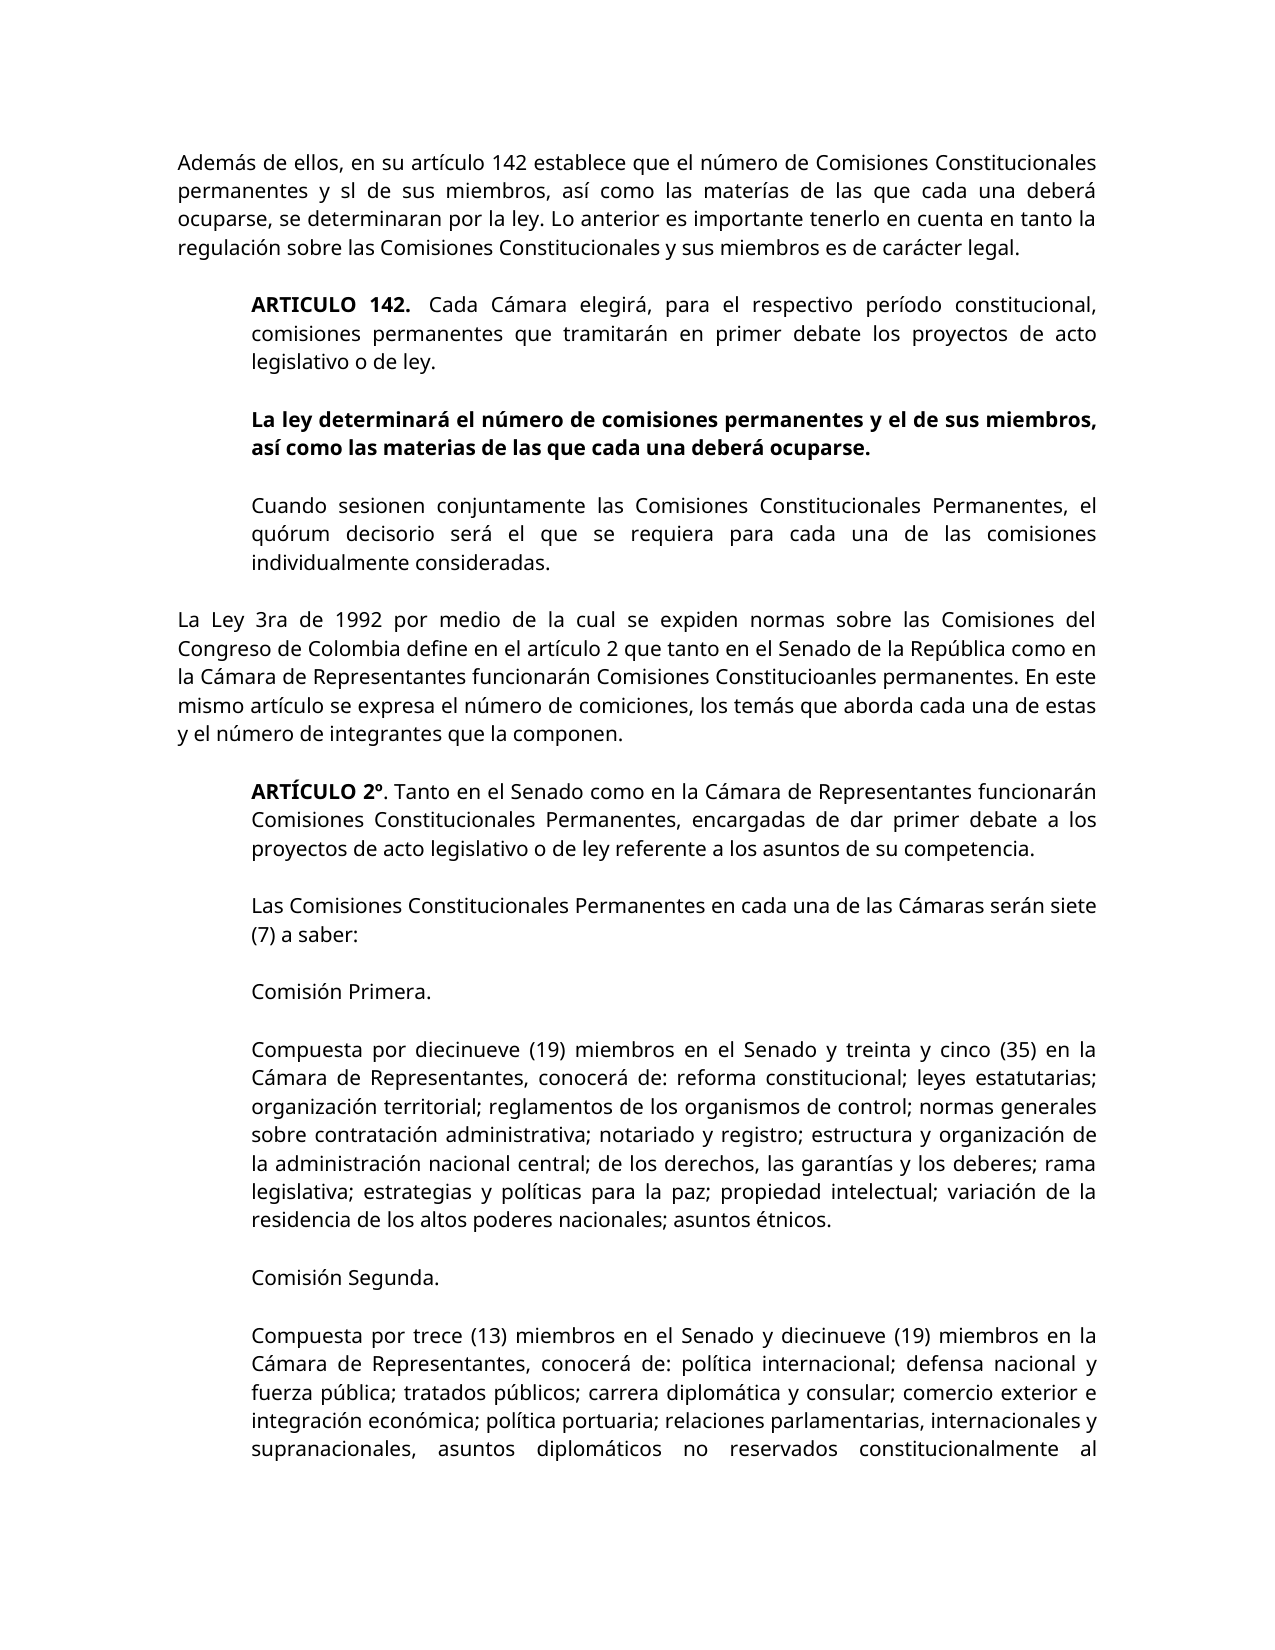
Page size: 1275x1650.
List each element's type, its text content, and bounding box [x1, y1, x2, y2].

text Además de ellos, en su artículo 142 establece que el número de Comisiones Constitucionales permanentes y sl de sus miembros, así como las materías de las que cada una deberá ocuparse, se determinaran por la ley. Lo anterior es importante tenerlo en cuenta en tanto la regulación sobre las Comisiones Constitucionales y sus miembros es de carácter legal. [177, 148, 1098, 261]
text ARTICULO 142. Cada Cámara elegirá, para el respectivo período constitucional, comisiones permanentes que tramitarán en primer debate los proyectos de acto legislativo o de ley. [251, 291, 1098, 376]
text Comisión Segunda. [251, 1263, 1098, 1292]
text La ley determinará el número de comisiones permanentes y el de sus miembros, así como las materias de las que cada una deberá ocuparse. [251, 405, 1098, 462]
text La Ley 3ra de 1992 por medio de la cual se expiden normas sobre las Comisiones del Congreso de Colombia define en el artículo 2 que tanto en el Senado de la República como en la Cámara de Representantes funcionarán Comisiones Constitucioanles permanentes. En este mismo artículo se expresa el número de comiciones, los temás que aborda cada una de estas y el número de integrantes que la componen. [177, 606, 1098, 748]
text Compuesta por diecinueve (19) miembros en el Senado y treinta y cinco (35) en la Cámara de Representantes, conocerá de: reforma constitucional; leyes estatutarias; organización territorial; reglamentos de los organismos de control; normas generales sobre contratación administrativa; notariado y registro; estructura y organización de la administración nacional central; de los derechos, las garantías y los deberes; rama legislativa; estrategias y políticas para la paz; propiedad intelectual; variación de la residencia de los altos poderes nacionales; asuntos étnicos. [251, 1035, 1098, 1234]
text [251, 1321, 1098, 1463]
text Las Comisiones Constitucionales Permanentes en cada una de las Cámaras serán siete (7) a saber: [251, 891, 1098, 948]
text Comisión Primera. [251, 977, 1098, 1006]
text ARTÍCULO 2º. Tanto en el Senado como en la Cámara de Representantes funcionarán Comisiones Constitucionales Permanentes, encargadas de dar primer debate a los proyectos de acto legislativo o de ley referente a los asuntos de su competencia. [251, 777, 1098, 862]
text Cuando sesionen conjuntamente las Comisiones Constitucionales Permanentes, el quórum decisorio será el que se requiera para cada una de las comisiones individualmente consideradas. [251, 491, 1098, 576]
